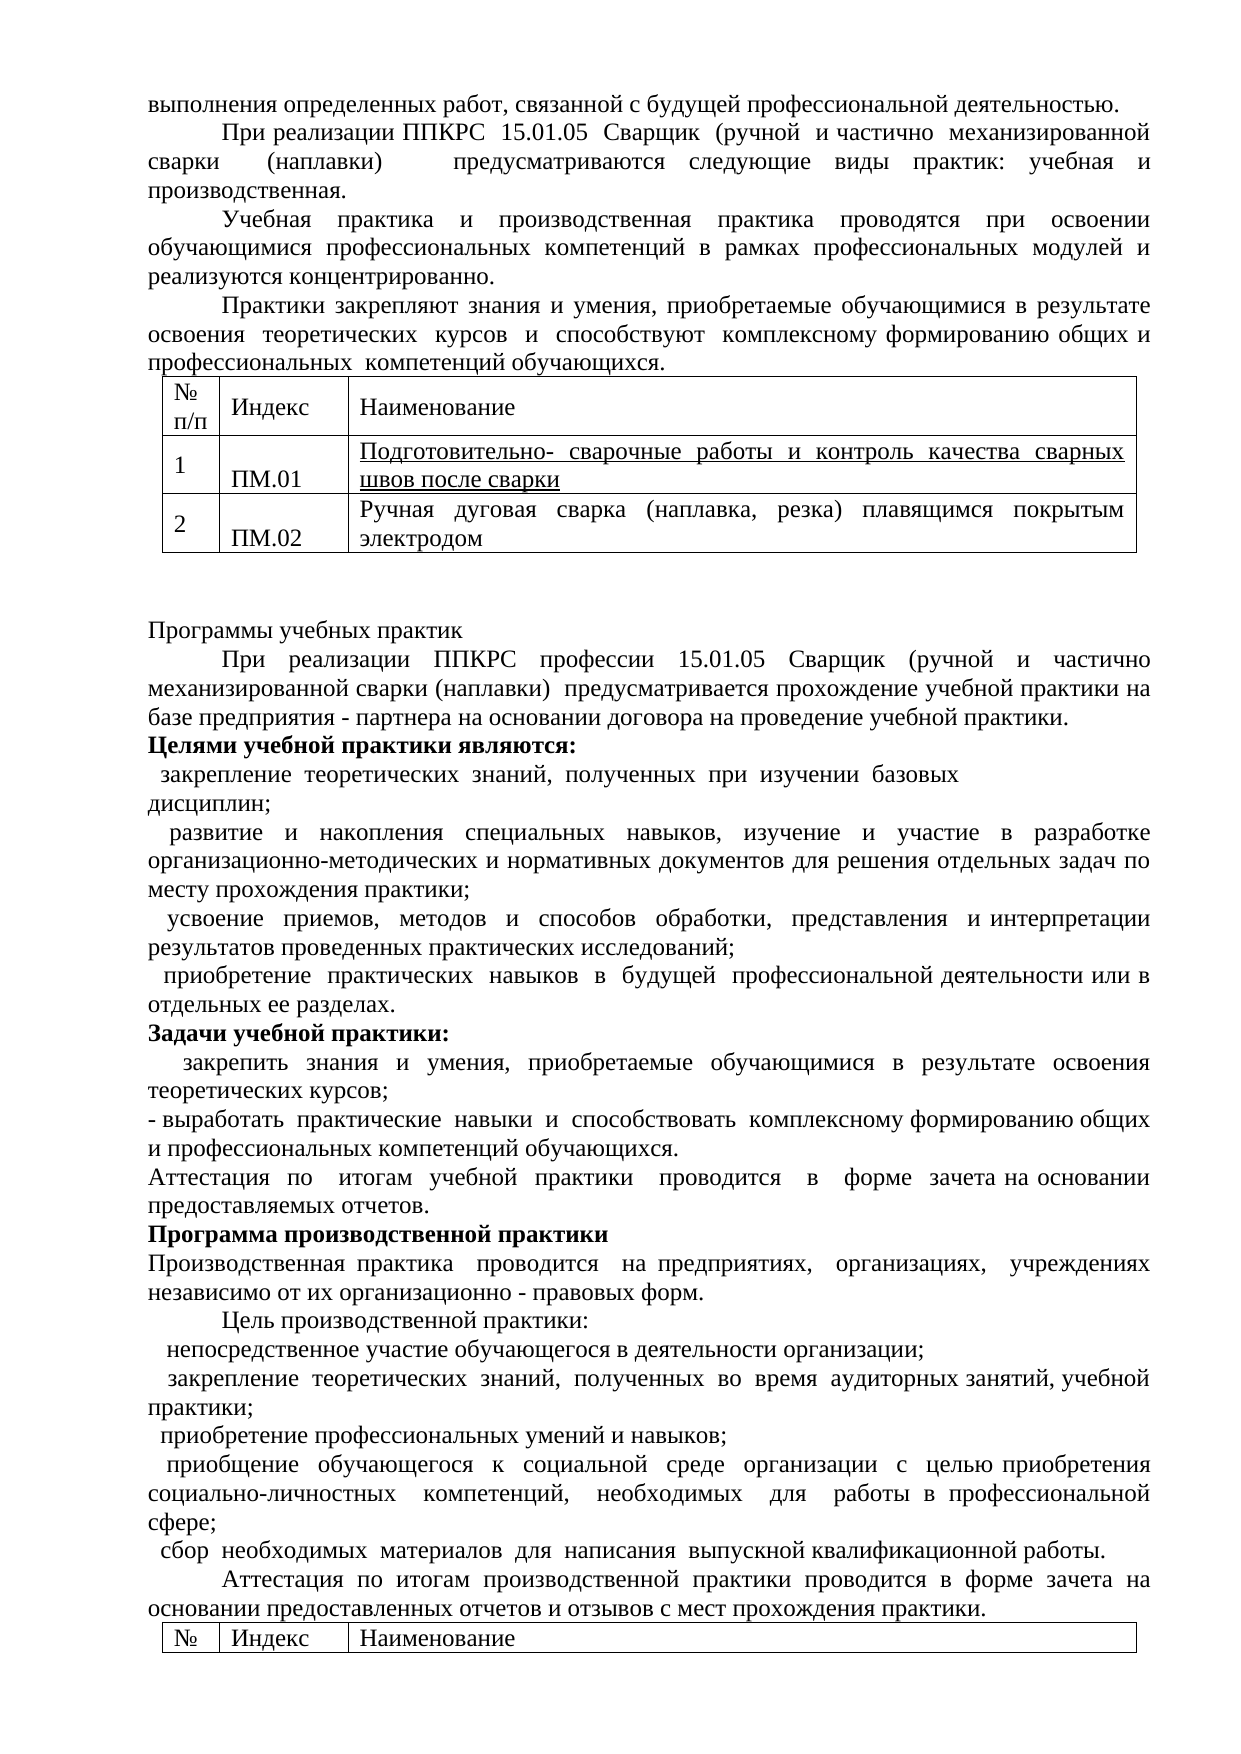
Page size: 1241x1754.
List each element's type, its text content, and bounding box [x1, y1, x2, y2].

table_cell Подготовительно- сварочные работы и контроль качества сварных швов после сварки [349, 436, 1136, 493]
text ­ закрепление теоретических знаний, полученных при изучении базовых [148, 759, 1152, 788]
table_header Наименование [349, 377, 1136, 435]
text Производственная практика проводится на предприятиях, организациях, учреждениях независимо от их организационно - правовых форм. [148, 1248, 1152, 1306]
text ­ приобщение обучающегося к социальной среде организации с целью приобретения социально-личностных компетенций, необходимых для работы в профессиональной сфере; [148, 1449, 1152, 1536]
text ­ непосредственное участие обучающегося в деятельности организации; [148, 1334, 1152, 1363]
text ­ закрепление теоретических знаний, полученных во время аудиторных занятий, учебной практики; [148, 1363, 1152, 1421]
text ­ закрепить знания и умения, приобретаемые обучающимися в результате освоения теоретических курсов; [148, 1047, 1152, 1104]
text Целями учебной практики являются: [148, 731, 1152, 759]
table_cell ПМ.02 [220, 494, 348, 552]
text ­ приобретение практических навыков в будущей профессиональной деятельности или в отдельных ее разделах. [148, 961, 1152, 1018]
text Программа производственной практики [148, 1219, 1152, 1248]
table_cell Ручная дуговая сварка (наплавка, резка) плавящимся покрытым электродом [349, 494, 1136, 552]
text Учебная практика и производственная практика проводятся при освоении обучающимися профессиональных компетенций в рамках профессиональных модулей и реализуются концентрированно. [148, 204, 1152, 290]
text При реализации ППКРС 15.01.05 Сварщик (ручной и частично механизированной сварки (наплавки) предусматриваются следующие виды практик: учебная и производственная. [148, 117, 1152, 204]
text Аттестация по итогам производственной практики проводится в форме зачета на основании предоставленных отчетов и отзывов с мест прохождения практики. [148, 1564, 1152, 1622]
text - выработать практические навыки и способствовать комплексному формированию общих и профессиональных компетенций обучающихся. [148, 1104, 1152, 1162]
text Программы учебных практик [148, 616, 1152, 644]
table_cell 1 [163, 436, 219, 493]
text Аттестация по итогам учебной практики проводится в форме зачета на основании предоставляемых отчетов. [148, 1162, 1152, 1219]
text ­ развитие и накопления специальных навыков, изучение и участие в разработке организационно-методических и нормативных документов для решения отдельных задач по месту прохождения практики; [148, 817, 1152, 903]
text ­ усвоение приемов, методов и способов обработки, представления и интерпретации результатов проведенных практических исследований; [148, 903, 1152, 961]
text дисциплин; [148, 788, 1152, 817]
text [148, 89, 1152, 117]
table_cell 2 [163, 494, 219, 552]
table_header Наименование [349, 1623, 1136, 1652]
table_header Индекс [220, 377, 348, 435]
table_header № п/п [163, 377, 219, 435]
table_header № п/п [163, 1623, 219, 1652]
text При реализации ППКРС профессии 15.01.05 Сварщик (ручной и частично механизированной сварки (наплавки) предусматривается прохождение учебной практики на базе предприятия - партнера на основании договора на проведение учебной практики. [148, 644, 1152, 731]
text ­ сбор необходимых материалов для написания выпускной квалификационной работы. [148, 1536, 1152, 1564]
table_header Индекс [220, 1623, 348, 1652]
table_cell ПМ.01 [220, 436, 348, 493]
text Задачи учебной практики: [148, 1018, 1152, 1047]
text Практики закрепляют знания и умения, приобретаемые обучающимися в результате освоения теоретических курсов и способствуют комплексному формированию общих и профессиональных компетенций обучающихся. [148, 290, 1152, 376]
text ­ приобретение профессиональных умений и навыков; [148, 1421, 1152, 1449]
text Цель производственной практики: [148, 1306, 1152, 1334]
